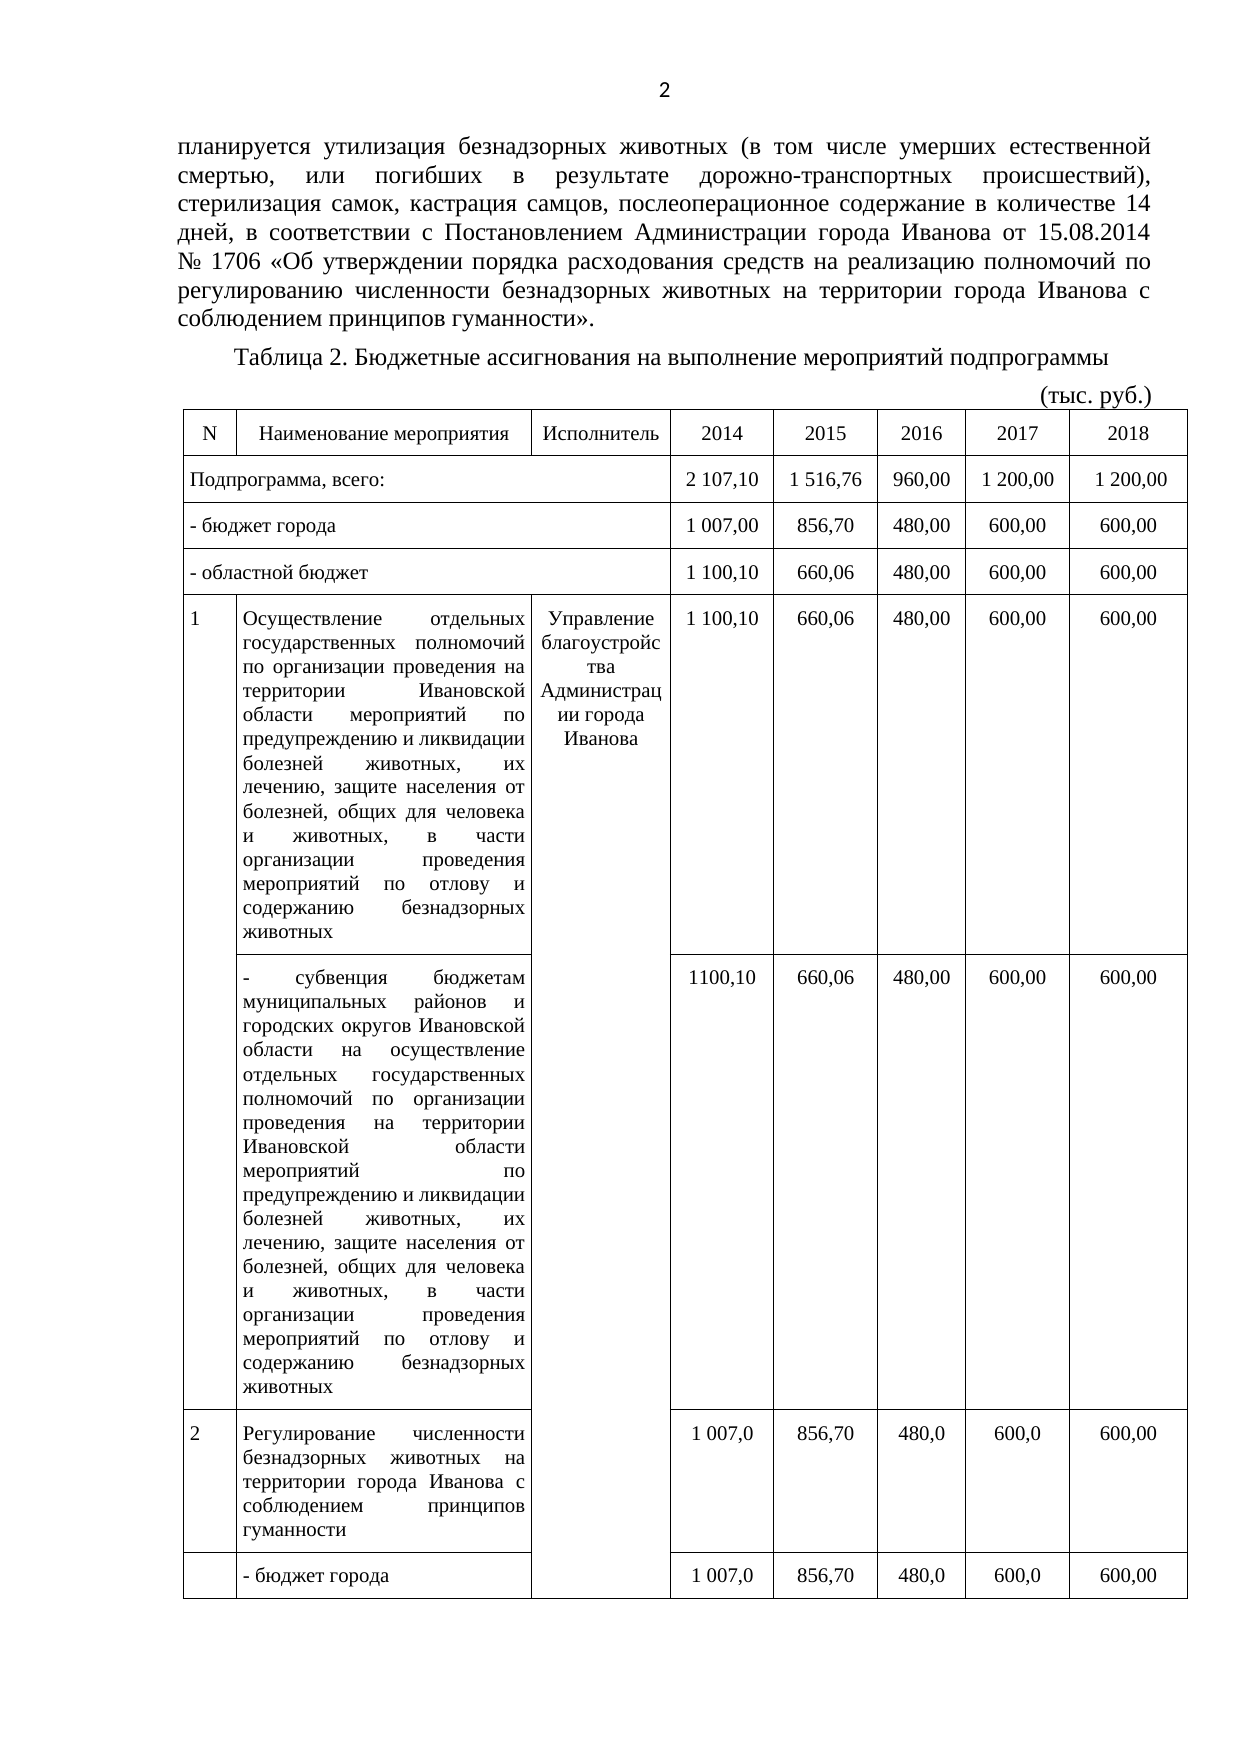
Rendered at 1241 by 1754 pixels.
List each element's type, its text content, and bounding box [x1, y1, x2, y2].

table_cell 480,00 [878, 549, 965, 594]
table_cell [184, 1553, 236, 1598]
table_cell 600,00 [1070, 503, 1187, 548]
table_cell 856,70 [774, 1553, 877, 1598]
table_cell 660,06 [774, 595, 877, 953]
table_cell Регулирование численности безнадзорных животных на территории города Иванова с соблюдением принципов гуманности [237, 1410, 531, 1552]
table_cell 600,00 [1070, 1410, 1187, 1552]
table_cell 1100,10 [671, 955, 773, 1409]
table_header 2015 [774, 410, 877, 455]
table_cell 600,00 [1070, 549, 1187, 594]
text Таблица 2. Бюджетные ассигнования на выполнение мероприятий подпрограммы [177, 342, 1152, 371]
table_cell Управление благоустройства Администрации города Иванова [532, 595, 670, 1598]
table_cell 1 200,00 [966, 456, 1069, 502]
text (тыс. руб.) [177, 380, 1152, 409]
table_cell 480,0 [878, 1553, 965, 1598]
table_header 2017 [966, 410, 1069, 455]
table_cell 600,00 [966, 955, 1069, 1409]
table_cell 600,00 [966, 549, 1069, 594]
table_cell 1 007,0 [671, 1410, 773, 1552]
table_cell 660,06 [774, 549, 877, 594]
table_header Наименование мероприятия [237, 410, 531, 455]
table_header 2014 [671, 410, 773, 455]
table_cell 480,00 [878, 595, 965, 953]
table_cell 600,0 [966, 1410, 1069, 1552]
table_cell - областной бюджет [184, 549, 670, 594]
table_cell 600,00 [1070, 955, 1187, 1409]
table_cell 856,70 [774, 1410, 877, 1552]
table_cell 1 100,10 [671, 549, 773, 594]
table_cell 2 [184, 1410, 236, 1552]
table_cell 480,00 [878, 955, 965, 1409]
table_cell 1 007,00 [671, 503, 773, 548]
table_cell Подпрограмма, всего: [184, 456, 670, 502]
table_cell 480,00 [878, 503, 965, 548]
table_cell 600,00 [966, 503, 1069, 548]
table_cell 1 007,0 [671, 1553, 773, 1598]
table_header 2018 [1070, 410, 1187, 455]
table_header 2016 [878, 410, 965, 455]
table_header Исполнитель [532, 410, 670, 455]
table_cell 1 [184, 595, 236, 1409]
table_cell - бюджет города [184, 503, 670, 548]
table_cell 600,00 [1070, 595, 1187, 953]
table_cell 2 107,10 [671, 456, 773, 502]
table_cell 600,00 [966, 595, 1069, 953]
table_cell 660,06 [774, 955, 877, 1409]
table_cell 600,00 [1070, 1553, 1187, 1598]
table_cell 480,0 [878, 1410, 965, 1552]
table_cell 1 516,76 [774, 456, 877, 502]
table_cell - субвенция бюджетам муниципальных районов и городских округов Ивановской области на осуществление отдельных государственных полномочий по организации проведения на территории Ивановской области мероприятий по предупреждению и ликвидации болезней животных, их лечению, защите населения от болезней, общих для человека и животных, в части организации проведения мероприятий по отлову и содержанию безнадзорных животных [237, 955, 531, 1409]
table_cell 1 100,10 [671, 595, 773, 953]
table_cell 856,70 [774, 503, 877, 548]
table_cell 600,0 [966, 1553, 1069, 1598]
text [177, 131, 1152, 332]
table_cell - бюджет города [237, 1553, 531, 1598]
table_cell 1 200,00 [1070, 456, 1187, 502]
table_cell Осуществление отдельных государственных полномочий по организации проведения на территории Ивановской области мероприятий по предупреждению и ликвидации болезней животных, их лечению, защите населения от болезней, общих для человека и животных, в части организации проведения мероприятий по отлову и содержанию безнадзорных животных [237, 595, 531, 953]
table_header N [184, 410, 236, 455]
table_cell 960,00 [878, 456, 965, 502]
